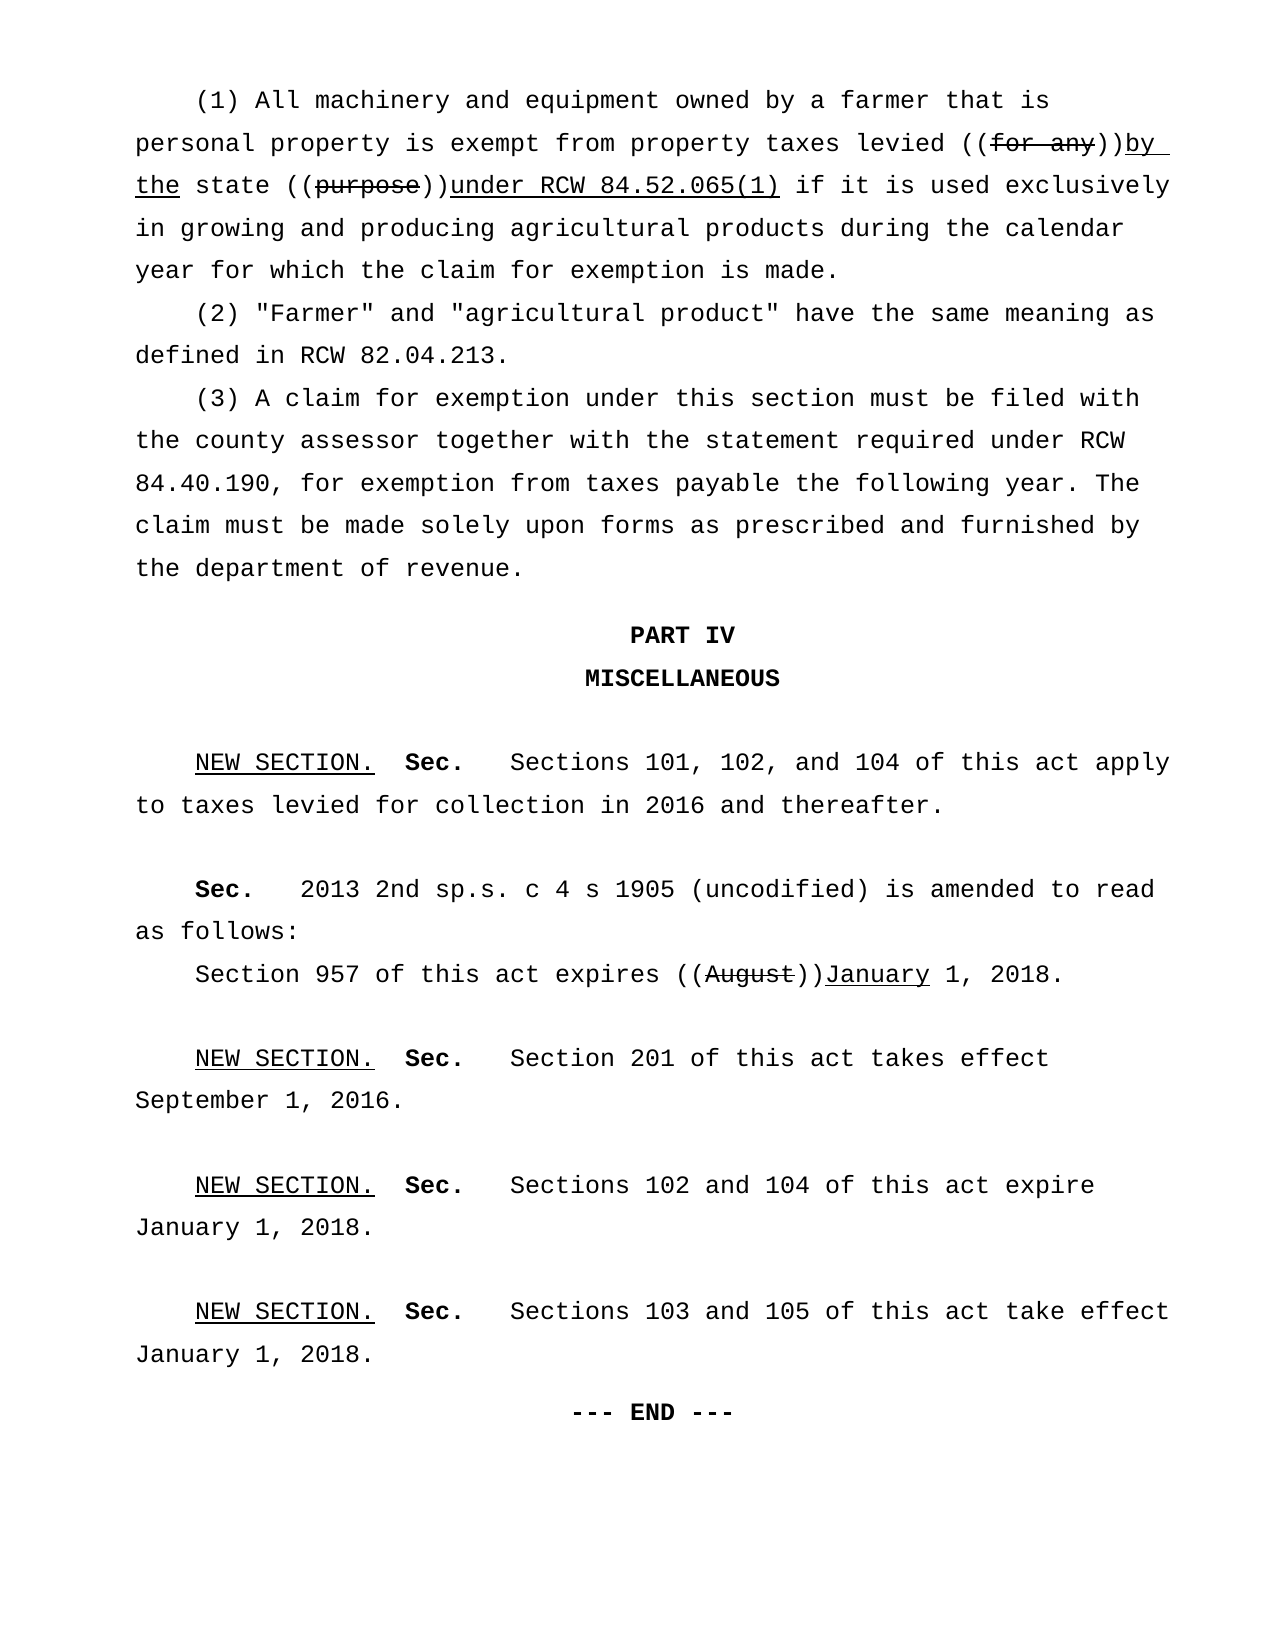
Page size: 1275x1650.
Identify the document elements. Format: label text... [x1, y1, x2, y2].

text (3) A claim for exemption under this section must be filed with the county assessor together with the statement required under RCW 84.40.190, for exemption from taxes payable the following year. The claim must be made solely upon forms as prescribed and furnished by the department of revenue. [135, 372, 1170, 585]
text Sec. 2013 2nd sp.s. c 4 s 1905 (uncodified) is amended to read as follows: [135, 863, 1170, 948]
text NEW SECTION. Sec. Sections 102 and 104 of this act expire January 1, 2018. [135, 1159, 1170, 1244]
text MISCELLANEOUS [135, 652, 1170, 695]
text NEW SECTION. Sec. Sections 101, 102, and 104 of this act apply to taxes levied for collection in 2016 and thereafter. [135, 737, 1170, 822]
text NEW SECTION. Sec. Section 201 of this act takes effect September 1, 2016. [135, 1032, 1170, 1117]
text (2) "Farmer" and "agricultural product" have the same meaning as defined in RCW 82.04.213. [135, 287, 1170, 372]
text --- END --- [135, 1399, 1170, 1427]
text (1) All machinery and equipment owned by a farmer that is personal property is exempt from property taxes levied ((for any))by the state ((purpose))under RCW 84.52.065(1) if it is used exclusively in growing and producing agricultural products during the calendar year for which the claim for exemption is made. [135, 75, 1170, 287]
text NEW SECTION. Sec. Sections 103 and 105 of this act take effect January 1, 2018. [135, 1286, 1170, 1371]
text Section 957 of this act expires ((August))January 1, 2018. [135, 948, 1170, 991]
text PART IV [135, 610, 1170, 652]
